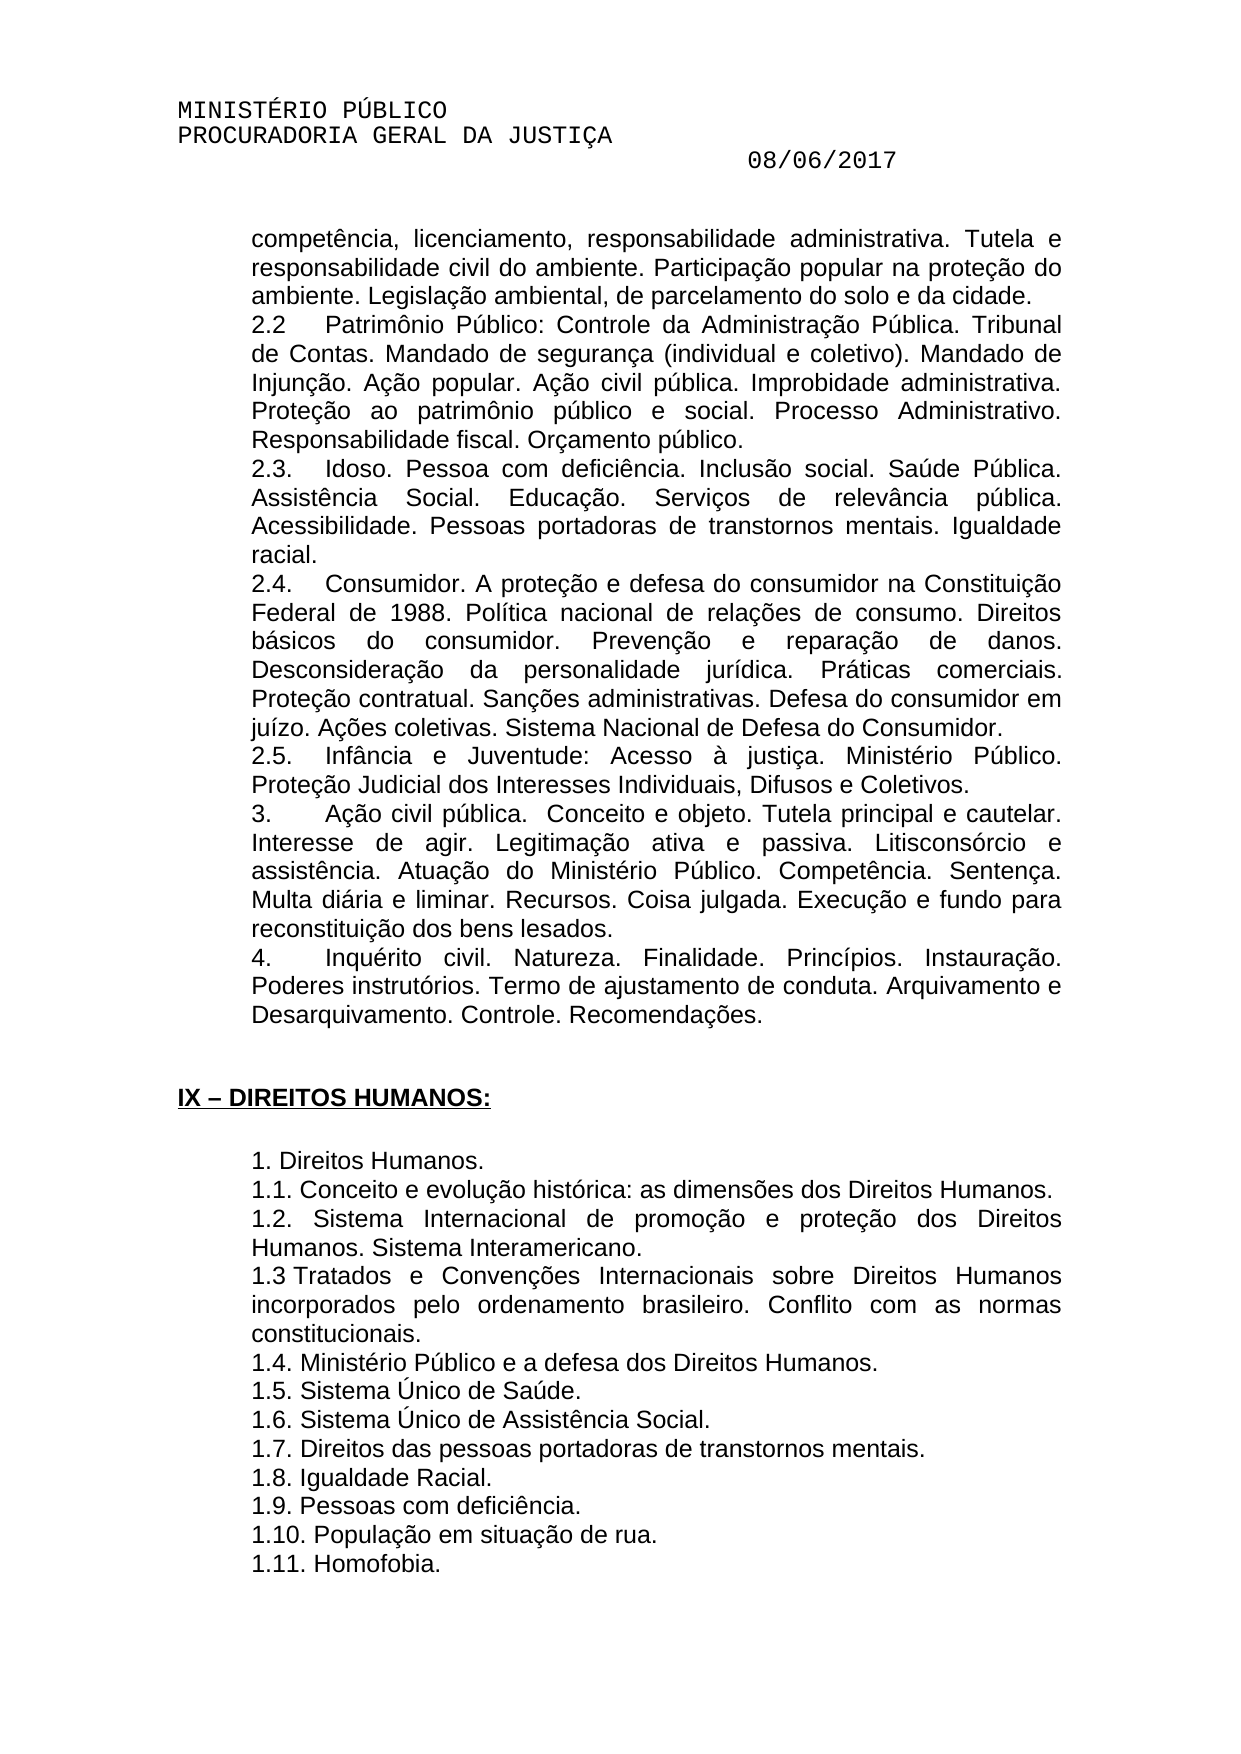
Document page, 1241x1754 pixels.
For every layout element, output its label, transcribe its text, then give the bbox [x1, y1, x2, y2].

text 1.4. Ministério Público e a defesa dos Direitos Humanos. [251, 1347, 1063, 1376]
subtitle IX – DIREITOS HUMANOS: [177, 1082, 1063, 1111]
text 2.4. Consumidor. A proteção e defesa do consumidor na Constituição Federal de 1988. Política nacional de relações de consumo. Direitos básicos do consumidor. Prevenção e reparação de danos. Desconsideração da personalidade jurídica. Práticas comerciais. Proteção contratual. Sanções administrativas. Defesa do consumidor em juízo. Ações coletivas. Sistema Nacional de Defesa do Consumidor. [251, 569, 1063, 741]
text 1.3 Tratados e Convenções Internacionais sobre Direitos Humanos incorporados pelo ordenamento brasileiro. Conflito com as normas constitucionais. [251, 1261, 1063, 1347]
text 1. Direitos Humanos. [251, 1146, 1063, 1175]
text 1.5. Sistema Único de Saúde. [251, 1376, 1063, 1405]
text 1.2. Sistema Internacional de promoção e proteção dos Direitos Humanos. Sistema Interamericano. [251, 1204, 1063, 1261]
text 3. Ação civil pública. Conceito e objeto. Tutela principal e cautelar. Interesse de agir. Legitimação ativa e passiva. Litisconsórcio e assistência. Atuação do Ministério Público. Competência. Sentença. Multa diária e liminar. Recursos. Coisa julgada. Execução e fundo para reconstituição dos bens lesados. [251, 799, 1063, 942]
text 1.11. Homofobia. [251, 1549, 1063, 1577]
text 2.2 Patrimônio Público: Controle da Administração Pública. Tribunal de Contas. Mandado de segurança (individual e coletivo). Mandado de Injunção. Ação popular. Ação civil pública. Improbidade administrativa. Proteção ao patrimônio público e social. Processo Administrativo. Responsabilidade fiscal. Orçamento público. [251, 310, 1063, 454]
text 4. Inquérito civil. Natureza. Finalidade. Princípios. Instauração. Poderes instrutórios. Termo de ajustamento de conduta. Arquivamento e Desarquivamento. Controle. Recomendações. [251, 942, 1063, 1029]
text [251, 224, 1063, 310]
text 1.9. Pessoas com deficiência. [251, 1491, 1063, 1520]
text 1.1. Conceito e evolução histórica: as dimensões dos Direitos Humanos. [251, 1175, 1063, 1204]
text 1.6. Sistema Único de Assistência Social. [251, 1405, 1063, 1434]
text 2.5. Infância e Juventude: Acesso à justiça. Ministério Público. Proteção Judicial dos Interesses Individuais, Difusos e Coletivos. [251, 741, 1063, 799]
text 1.8. Igualdade Racial. [251, 1462, 1063, 1491]
text 1.10. População em situação de rua. [251, 1520, 1063, 1549]
text 2.3. Idoso. Pessoa com deficiência. Inclusão social. Saúde Pública. Assistência Social. Educação. Serviços de relevância pública. Acessibilidade. Pessoas portadoras de transtornos mentais. Igualdade racial. [251, 454, 1063, 569]
text 1.7. Direitos das pessoas portadoras de transtornos mentais. [251, 1434, 1063, 1462]
